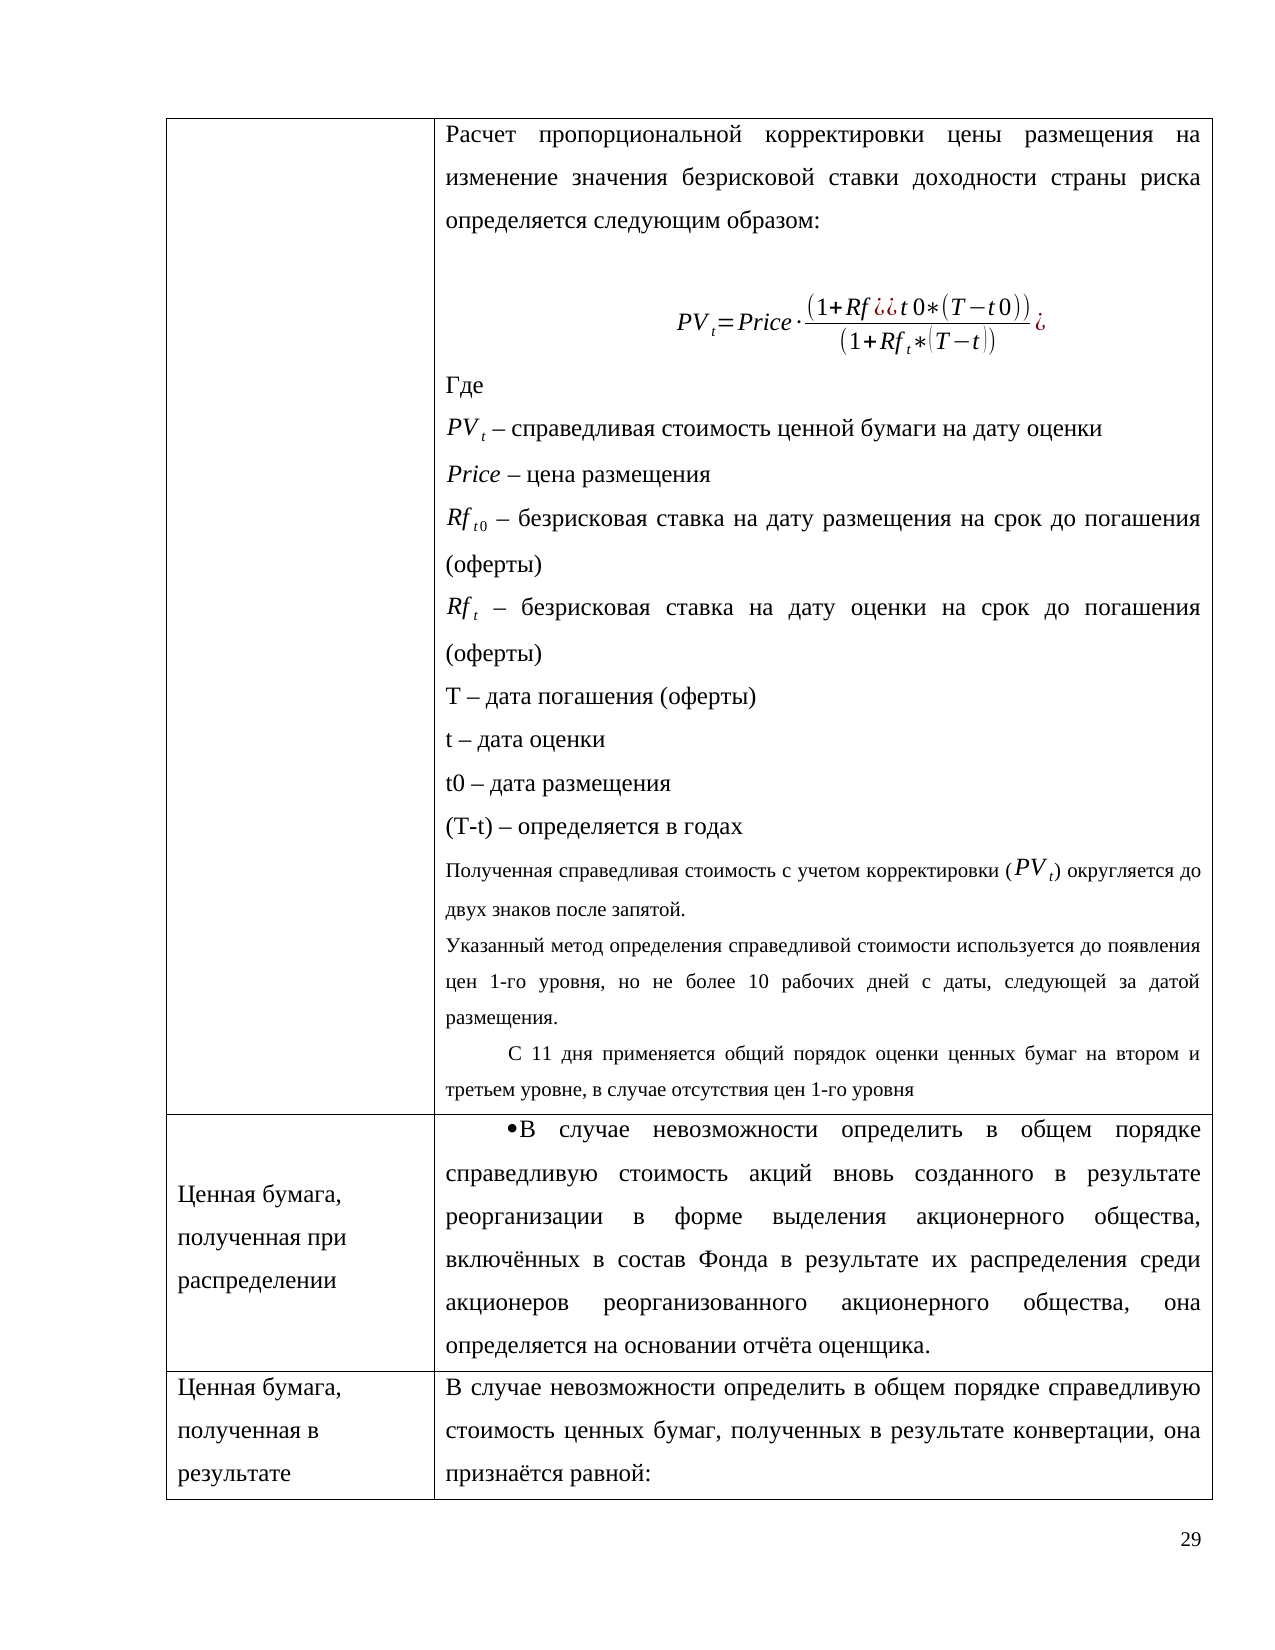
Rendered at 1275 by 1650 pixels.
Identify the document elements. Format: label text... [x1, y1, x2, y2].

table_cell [167, 119, 434, 1113]
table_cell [167, 1372, 434, 1499]
table_cell В случае невозможности определить в общем порядке справедливую стоимость акций вновь созданного в результате реорганизации в форме выделения акционерного общества, включённых в состав Фонда в результате их распределения среди акционеров реорганизованного акционерного общества, она определяется на основании отчёта оценщика. [435, 1115, 1212, 1371]
table_cell Ценная бумага, полученная при распределении [167, 1115, 434, 1371]
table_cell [435, 119, 1212, 1113]
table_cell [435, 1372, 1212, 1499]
